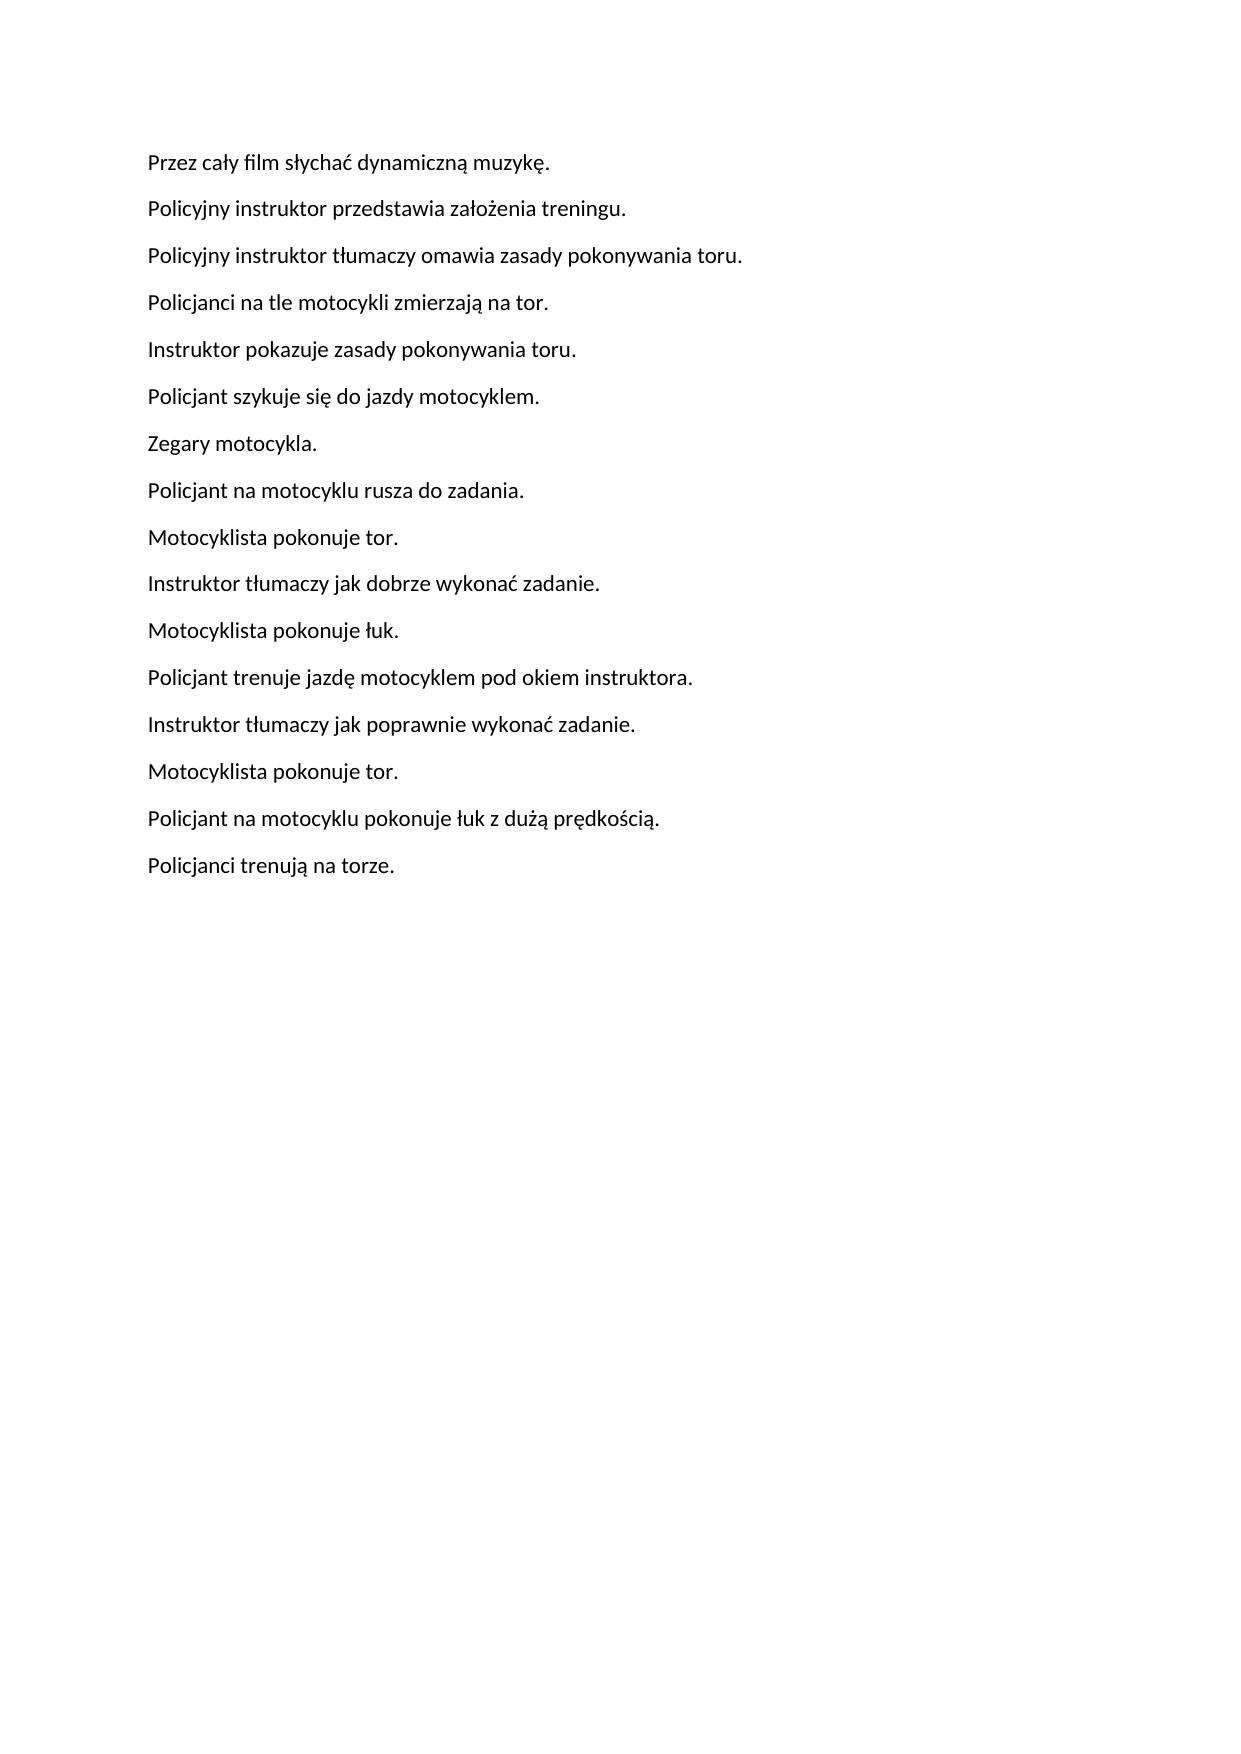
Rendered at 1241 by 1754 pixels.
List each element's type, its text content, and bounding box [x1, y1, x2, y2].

text Policjanci na tle motocykli zmierzają na tor. [148, 288, 1093, 316]
text Motocyklista pokonuje łuk. [148, 616, 1093, 644]
text Przez cały film słychać dynamiczną muzykę. [148, 148, 1093, 176]
text Instruktor tłumaczy jak dobrze wykonać zadanie. [148, 569, 1093, 597]
text Policyjny instruktor tłumaczy omawia zasady pokonywania toru. [148, 241, 1093, 269]
text Policjanci trenują na torze. [148, 851, 1093, 879]
text Instruktor pokazuje zasady pokonywania toru. [148, 335, 1093, 363]
text Policjant szykuje się do jazdy motocyklem. [148, 382, 1093, 410]
text Policjant trenuje jazdę motocyklem pod okiem instruktora. [148, 663, 1093, 691]
text Policjant na motocyklu rusza do zadania. [148, 476, 1093, 504]
text Policjant na motocyklu pokonuje łuk z dużą prędkością. [148, 804, 1093, 832]
text Policyjny instruktor przedstawia założenia treningu. [148, 194, 1093, 222]
text Motocyklista pokonuje tor. [148, 757, 1093, 785]
text Zegary motocykla. [148, 429, 1093, 457]
text Motocyklista pokonuje tor. [148, 523, 1093, 551]
text Instruktor tłumaczy jak poprawnie wykonać zadanie. [148, 710, 1093, 738]
